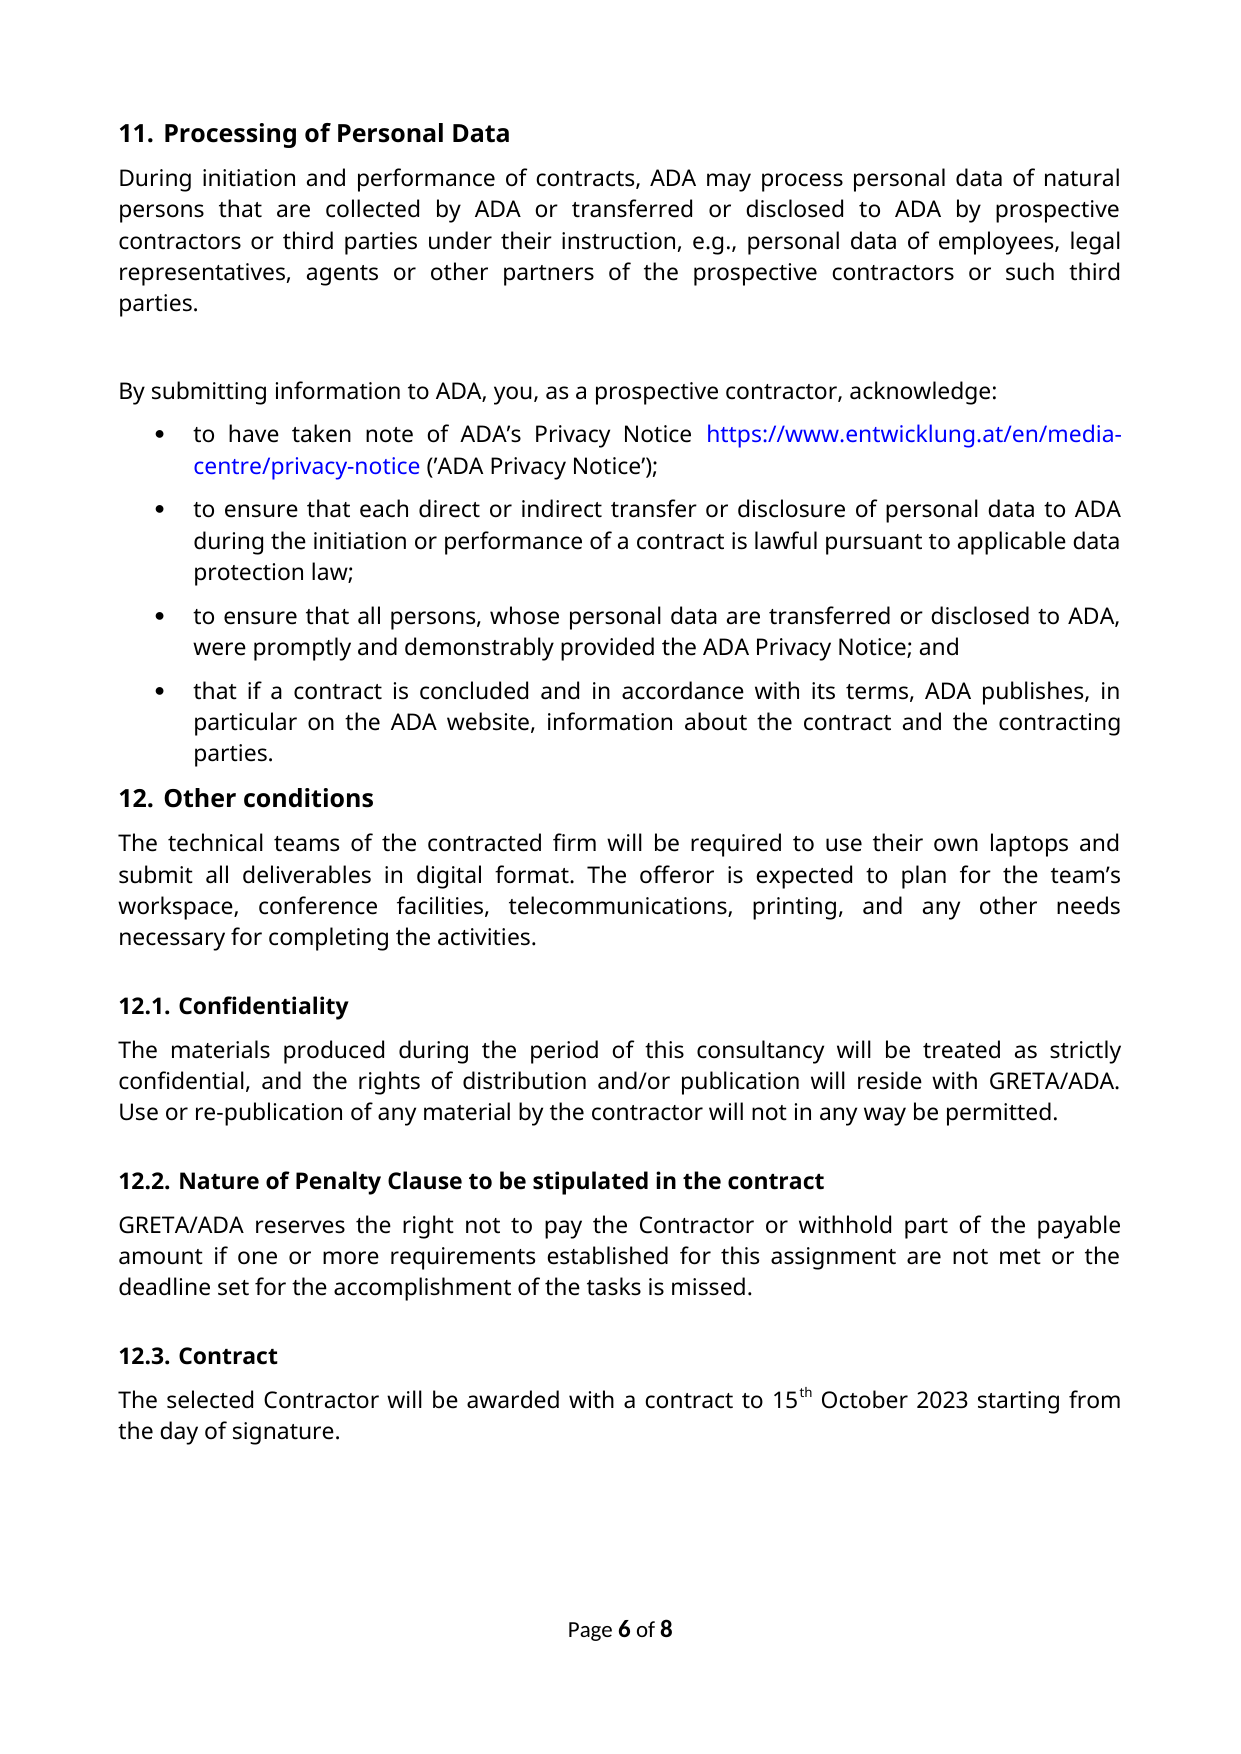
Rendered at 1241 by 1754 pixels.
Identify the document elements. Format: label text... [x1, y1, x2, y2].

list to ensure that all persons, whose personal data are transferred or disclosed to ADA, were promptly and demonstrably provided the ADA Privacy Notice; and [156, 599, 1122, 662]
subtitle Contract [118, 1340, 1122, 1371]
subtitle Processing of Personal Data [118, 116, 1122, 149]
text The selected Contractor will be awarded with a contract to 15th October 2023 starting from the day of signature. [118, 1384, 1122, 1446]
subtitle Confidentiality [118, 990, 1122, 1021]
list to have taken note of ADA’s Privacy Notice https://www.entwicklung.at/en/media-centre/privacy-notice (’ADA Privacy Notice’); [156, 418, 1122, 481]
list to ensure that each direct or indirect transfer or disclosure of personal data to ADA during the initiation or performance of a contract is lawful pursuant to applicable data protection law; [156, 493, 1122, 587]
text The materials produced during the period of this consultancy will be treated as strictly confidential, and the rights of distribution and/or publication will reside with GRETA/ADA. Use or re-publication of any material by the contractor will not in any way be permitted. [118, 1034, 1122, 1127]
subtitle Other conditions [118, 781, 1122, 815]
subtitle Nature of Penalty Clause to be stipulated in the contract [118, 1165, 1122, 1196]
list that if a contract is concluded and in accordance with its terms, ADA publishes, in particular on the ADA website, information about the contract and the contracting parties. [156, 674, 1122, 768]
text GRETA/ADA reserves the right not to pay the Contractor or withhold part of the payable amount if one or more requirements established for this assignment are not met or the deadline set for the accomplishment of the tasks is missed. [118, 1209, 1122, 1302]
text By submitting information to ADA, you, as a prospective contractor, acknowledge: [118, 374, 1122, 406]
text During initiation and performance of contracts, ADA may process personal data of natural persons that are collected by ADA or transferred or disclosed to ADA by prospective contractors or third parties under their instruction, e.g., personal data of employees, legal representatives, agents or other partners of the prospective contractors or such third parties. [118, 162, 1122, 318]
text The technical teams of the contracted firm will be required to use their own laptops and submit all deliverables in digital format. The offeror is expected to plan for the team’s workspace, conference facilities, telecommunications, printing, and any other needs necessary for completing the activities. [118, 827, 1122, 952]
